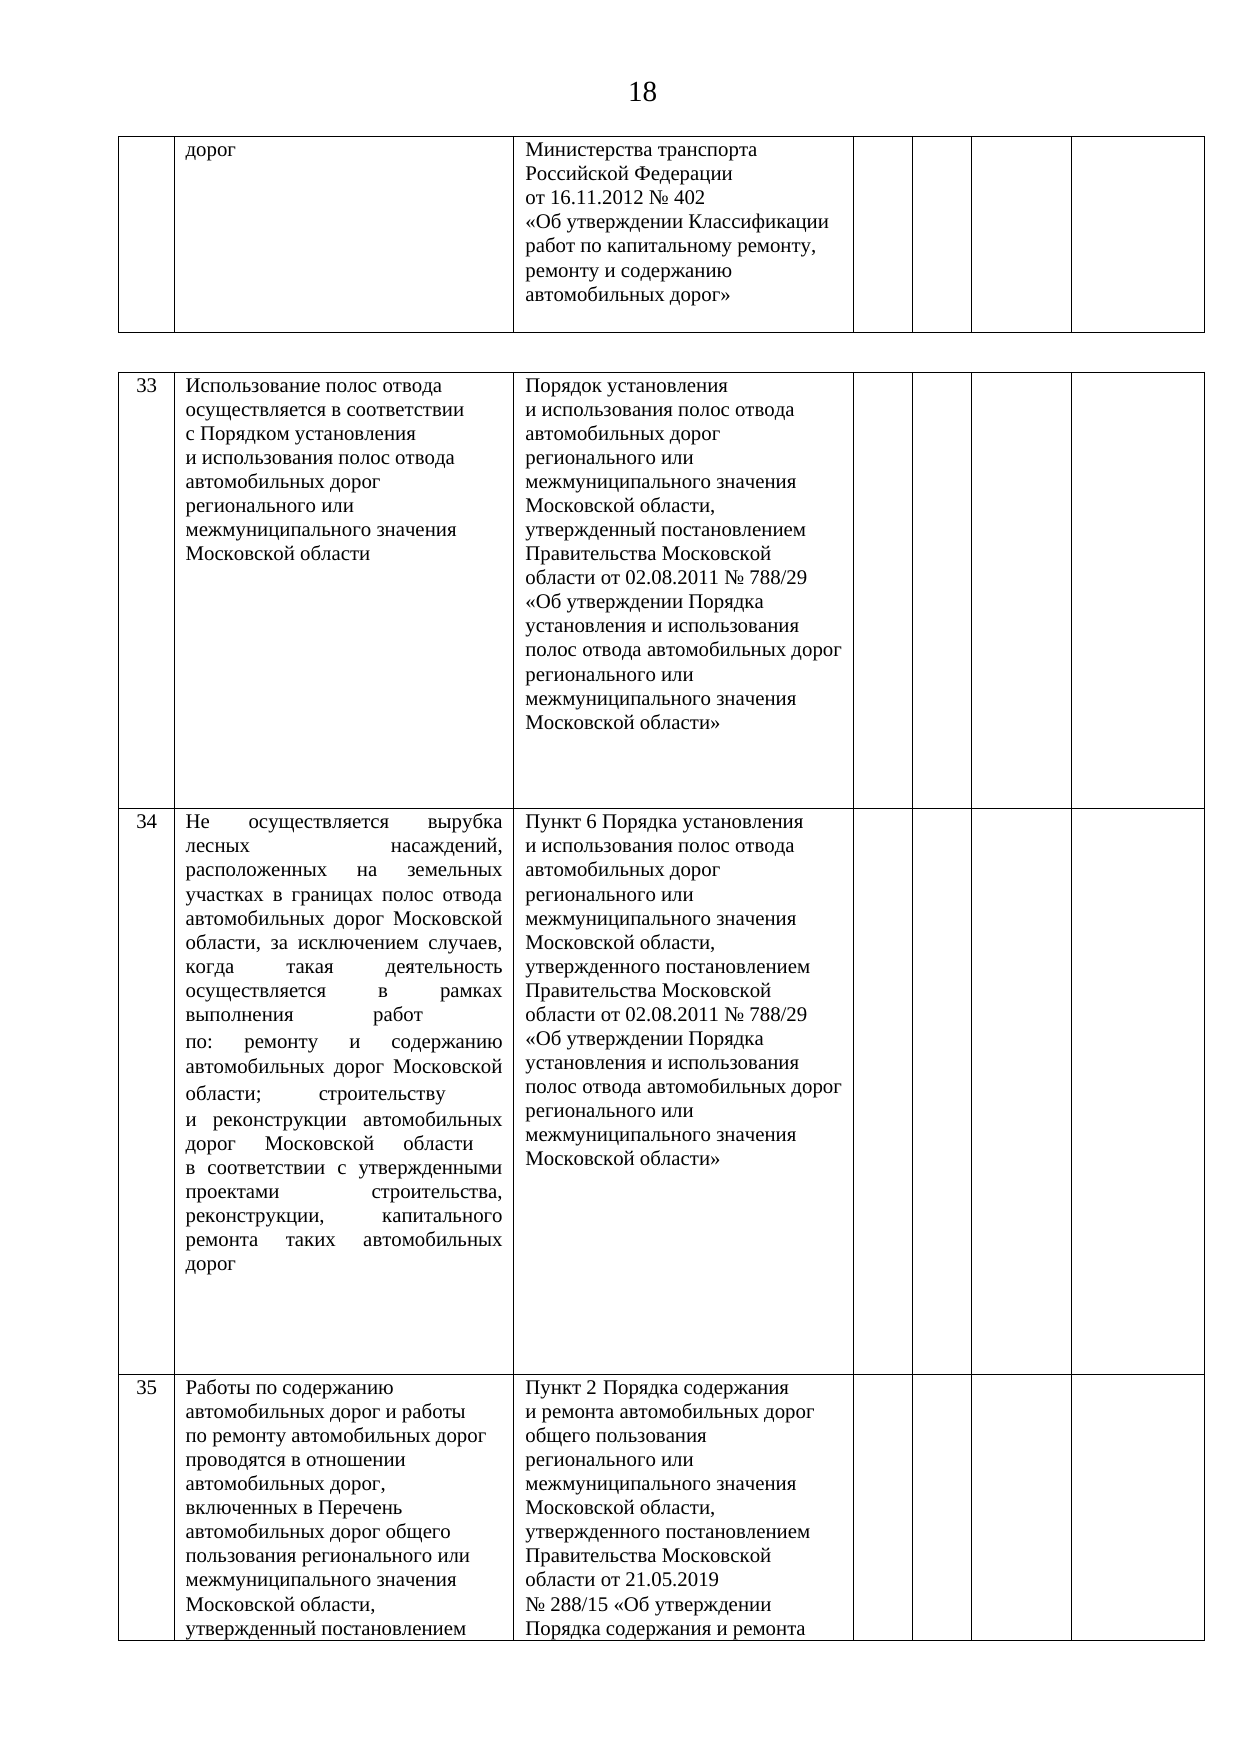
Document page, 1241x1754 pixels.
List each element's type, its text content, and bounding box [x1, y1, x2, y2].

table_cell [972, 137, 1071, 332]
table_cell Пункт 6 Порядка установления и использования полос отвода автомобильных дорог регионального или межмуниципального значения Московской области, утвержденного постановлением Правительства Московской области от 02.08.2011 № 788/29 «Об утверждении Порядка установления и использования полос отвода автомобильных дорог регионального или межмуниципального значения Московской области» [514, 809, 853, 1374]
table_cell [1072, 137, 1204, 332]
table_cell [514, 1375, 853, 1639]
table_cell [854, 809, 912, 1374]
table_cell [1072, 1375, 1204, 1639]
table_cell [913, 809, 971, 1374]
table_cell [1072, 809, 1204, 1374]
table_cell [854, 137, 912, 332]
table_header 33 [119, 373, 174, 808]
table_header [913, 373, 971, 808]
table_cell [854, 1375, 912, 1639]
table_cell [913, 1375, 971, 1639]
table_cell 34 [119, 809, 174, 1374]
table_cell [514, 137, 853, 332]
table_header [854, 373, 912, 808]
table_cell [972, 809, 1071, 1374]
table_cell [972, 1375, 1071, 1639]
table_header Порядок установления и использования полос отвода автомобильных дорог регионального или межмуниципального значения Московской области, утвержденный постановлением Правительства Московской области от 02.08.2011 № 788/29 «Об утверждении Порядка установления и использования полос отвода автомобильных дорог регионального или межмуниципального значения Московской области» [514, 373, 853, 808]
table_header [972, 373, 1071, 808]
table_cell [913, 137, 971, 332]
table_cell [175, 137, 513, 332]
table_header [1072, 373, 1204, 808]
table_header Использование полос отвода осуществляется в соответствии с Порядком установления и использования полос отвода автомобильных дорог регионального или межмуниципального значения Московской области [175, 373, 513, 808]
table_cell Не осуществляется вырубка лесных насаждений, расположенных на земельных участках в границах полос отвода автомобильных дорог Московской области, за исключением случаев, когда такая деятельность осуществляется в рамках выполнения работ по: ремонту и содержанию автомобильных дорог Московской области; строительству и реконструкции автомобильных дорог Московской области в соответствии с утвержденными проектами строительства, реконструкции, капитального ремонта таких автомобильных дорог [175, 809, 513, 1374]
table_cell 32 [119, 137, 174, 332]
table_cell 35 [119, 1375, 174, 1639]
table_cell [175, 1375, 513, 1639]
